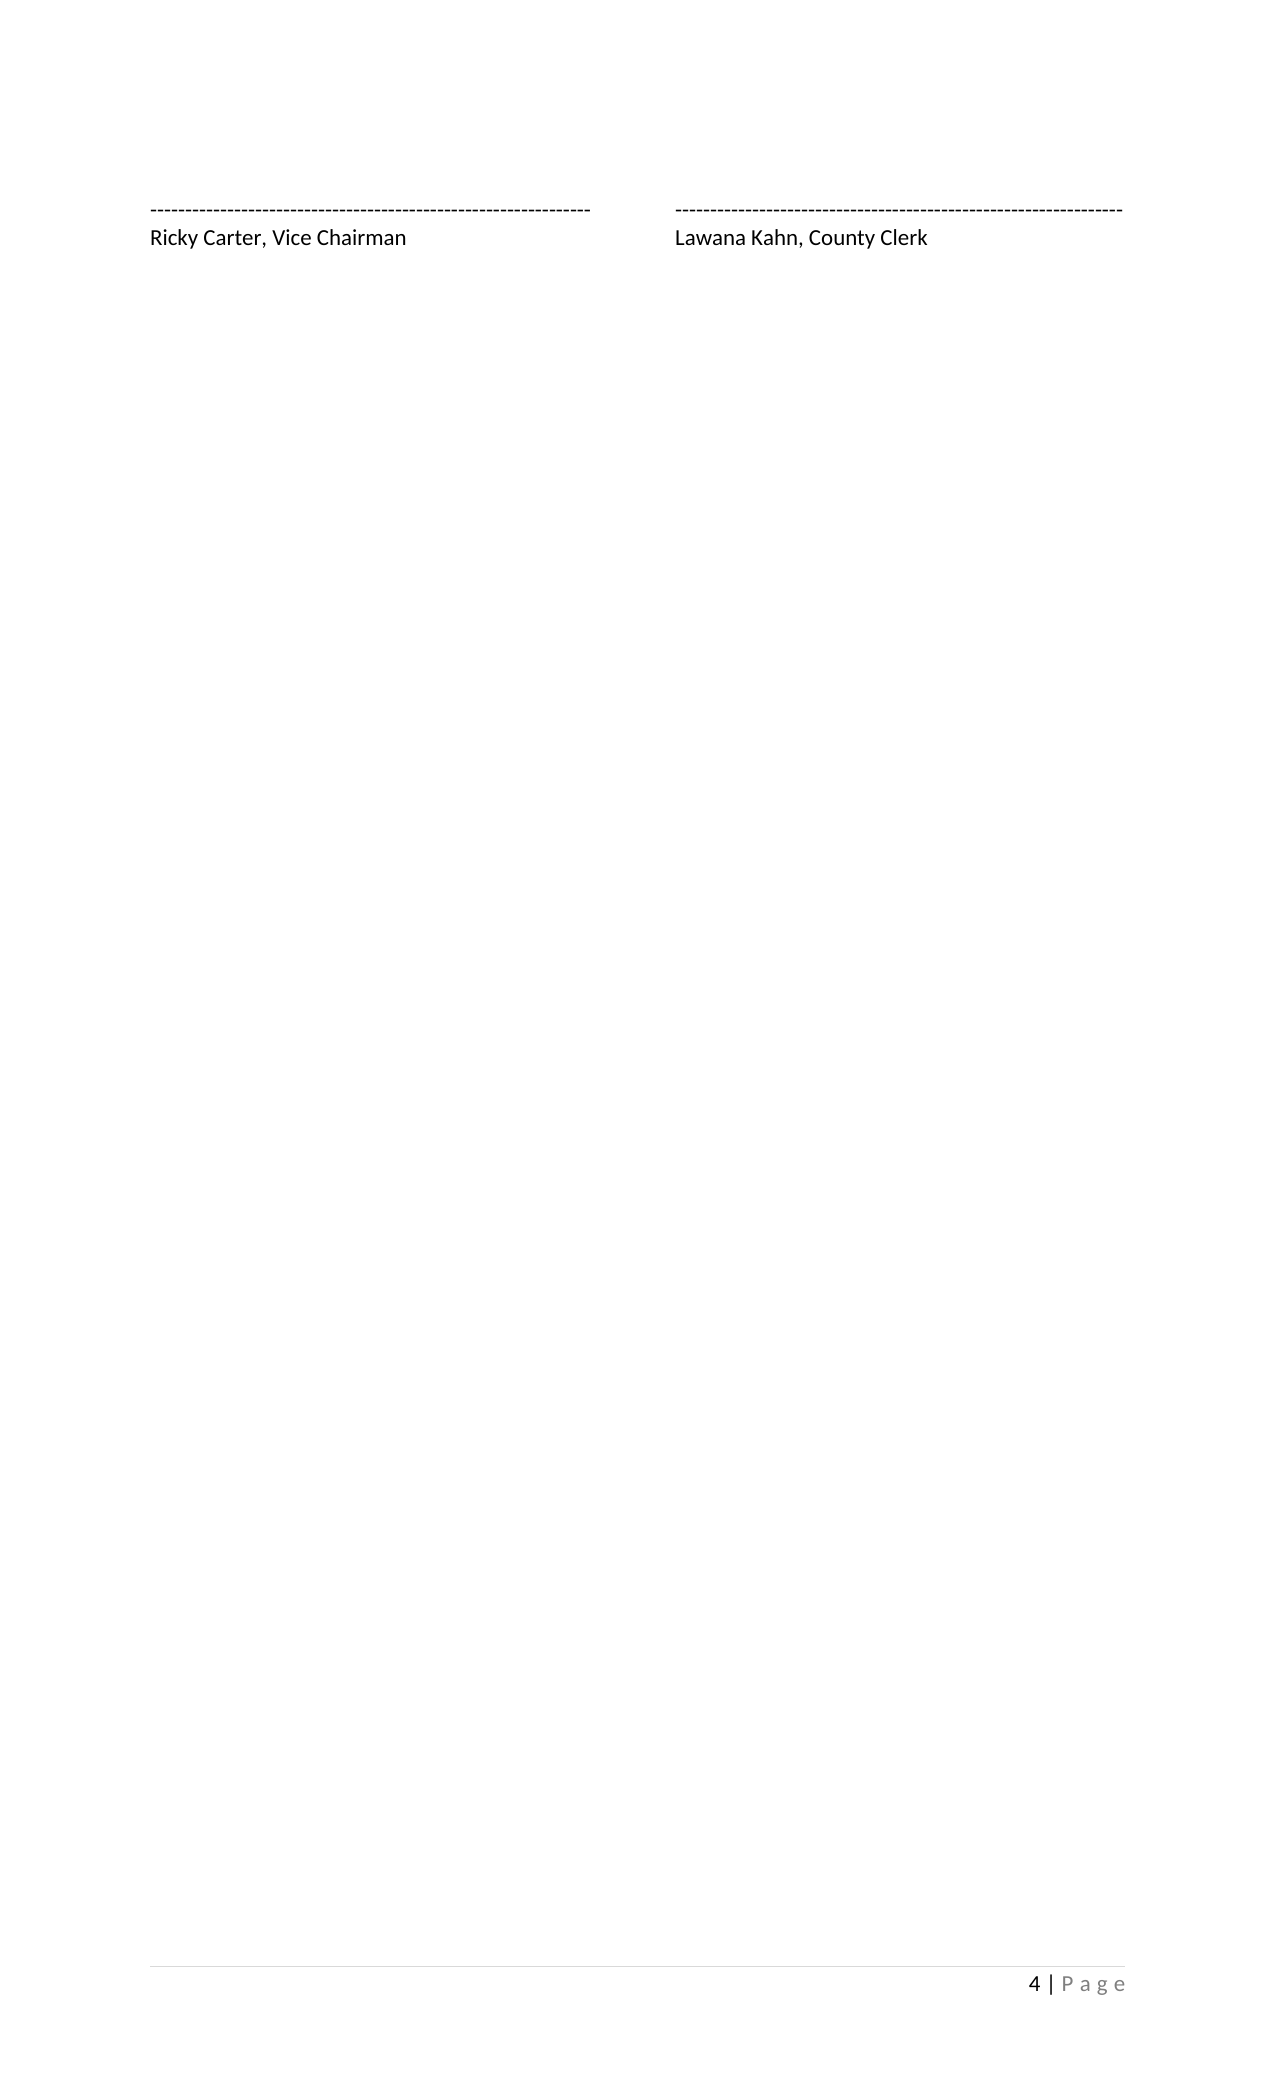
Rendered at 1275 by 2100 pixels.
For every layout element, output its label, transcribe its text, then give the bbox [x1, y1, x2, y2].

text Ricky Carter, Vice Chairman Lawana Kahn, [150, 223, 1125, 251]
text --------------------------------------------------------------- ---------------------------------------------------------------- [150, 195, 1125, 223]
